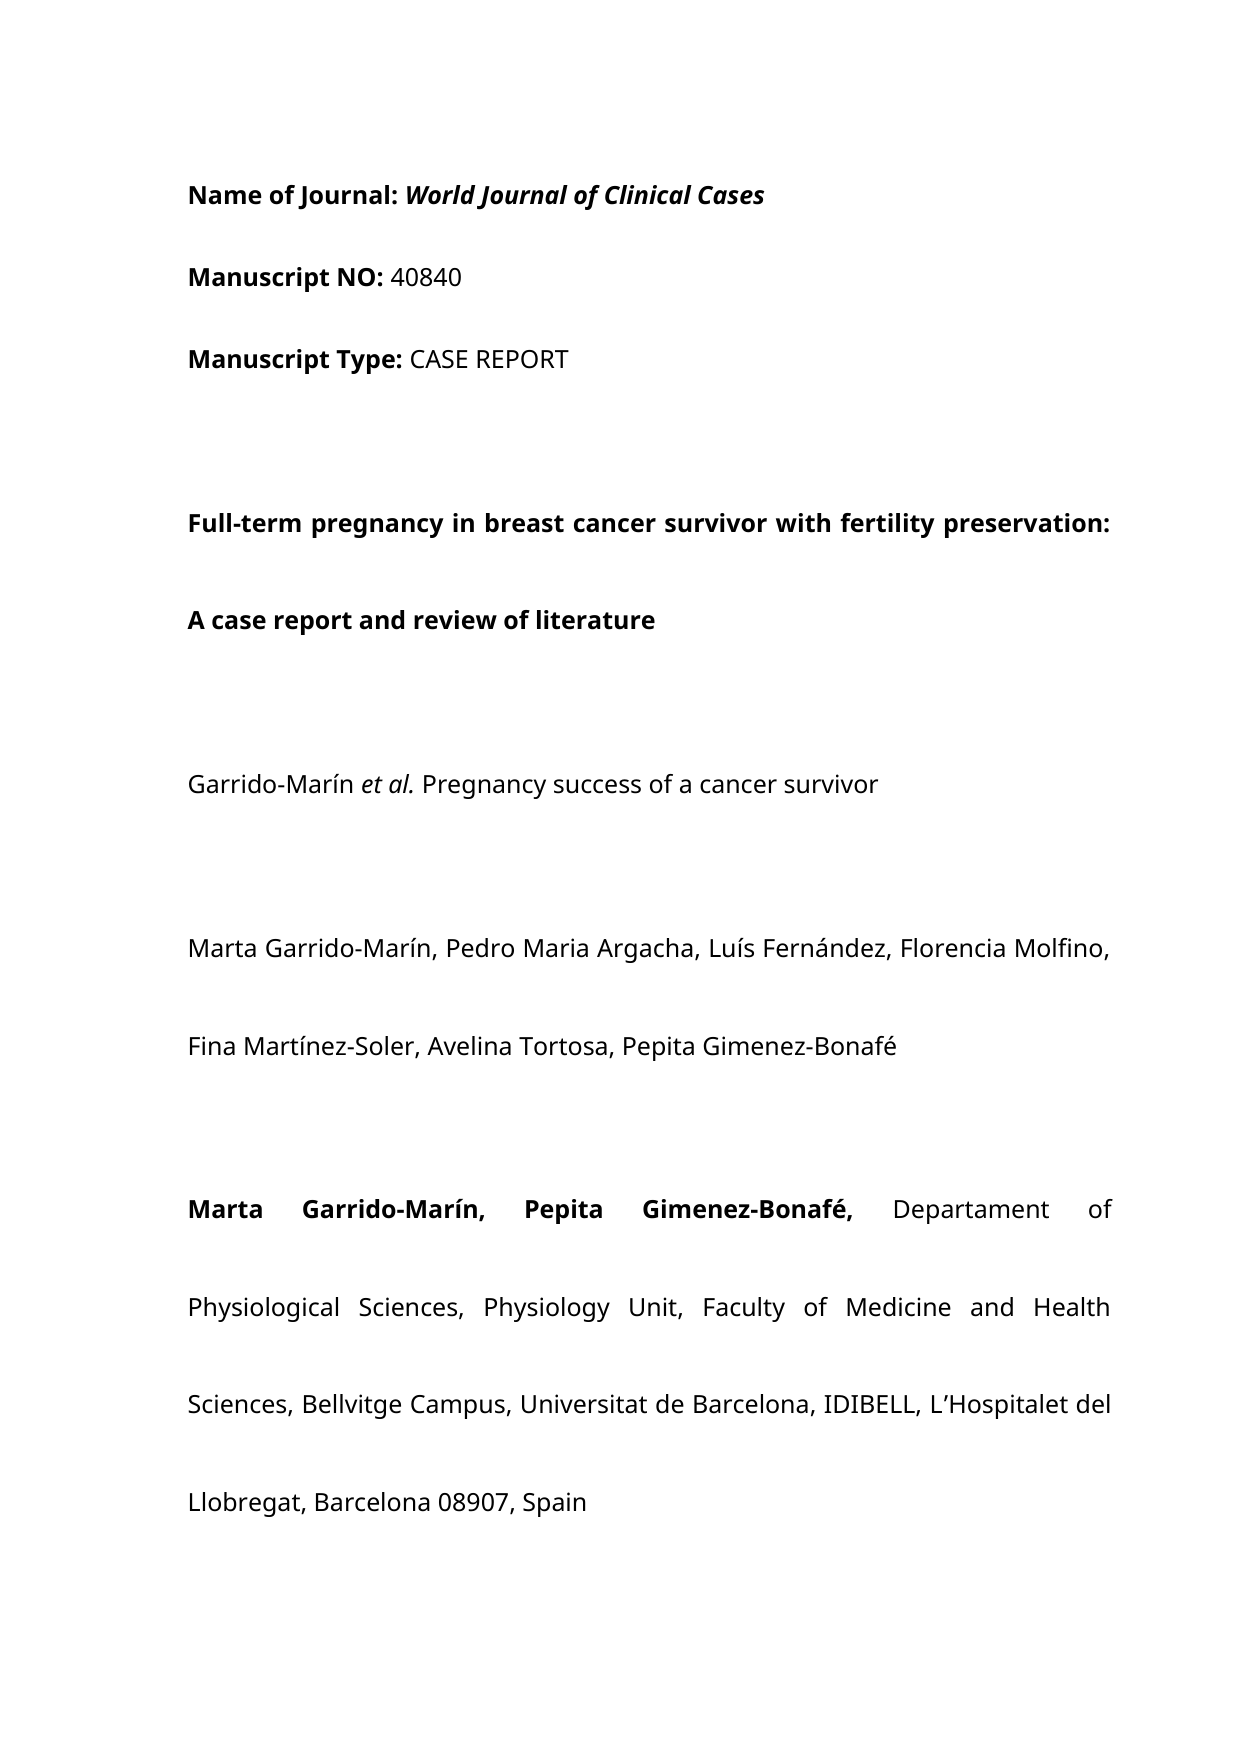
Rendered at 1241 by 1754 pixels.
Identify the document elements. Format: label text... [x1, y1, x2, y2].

text Manuscript NO: 40840 [187, 244, 1112, 309]
text Garrido-Marín et al. Pregnancy success of a cancer survivor [187, 751, 1112, 816]
text Full-term pregnancy in breast cancer survivor with fertility preservation: A case report and review of literature [187, 490, 1112, 652]
text Marta Garrido-Marín, Pedro Maria Argacha, Luís Fernández, Florencia Molfino, Fina Martínez-Soler, Avelina Tortosa, Pepita Gimenez-Bonafé [187, 915, 1112, 1078]
text Name of Journal: World Journal of Clinical Cases [187, 162, 1112, 227]
text Manuscript Type: CASE REPORT [187, 326, 1112, 391]
text Marta Garrido-Marín, Pepita Gimenez-Bonafé, Departament of Physiological Sciences, Physiology Unit, Faculty of Medicine and Health Sciences, Bellvitge Campus, Universitat de Barcelona, IDIBELL, L’Hospitalet del Llobregat, Barcelona 08907, Spain [187, 1177, 1112, 1534]
